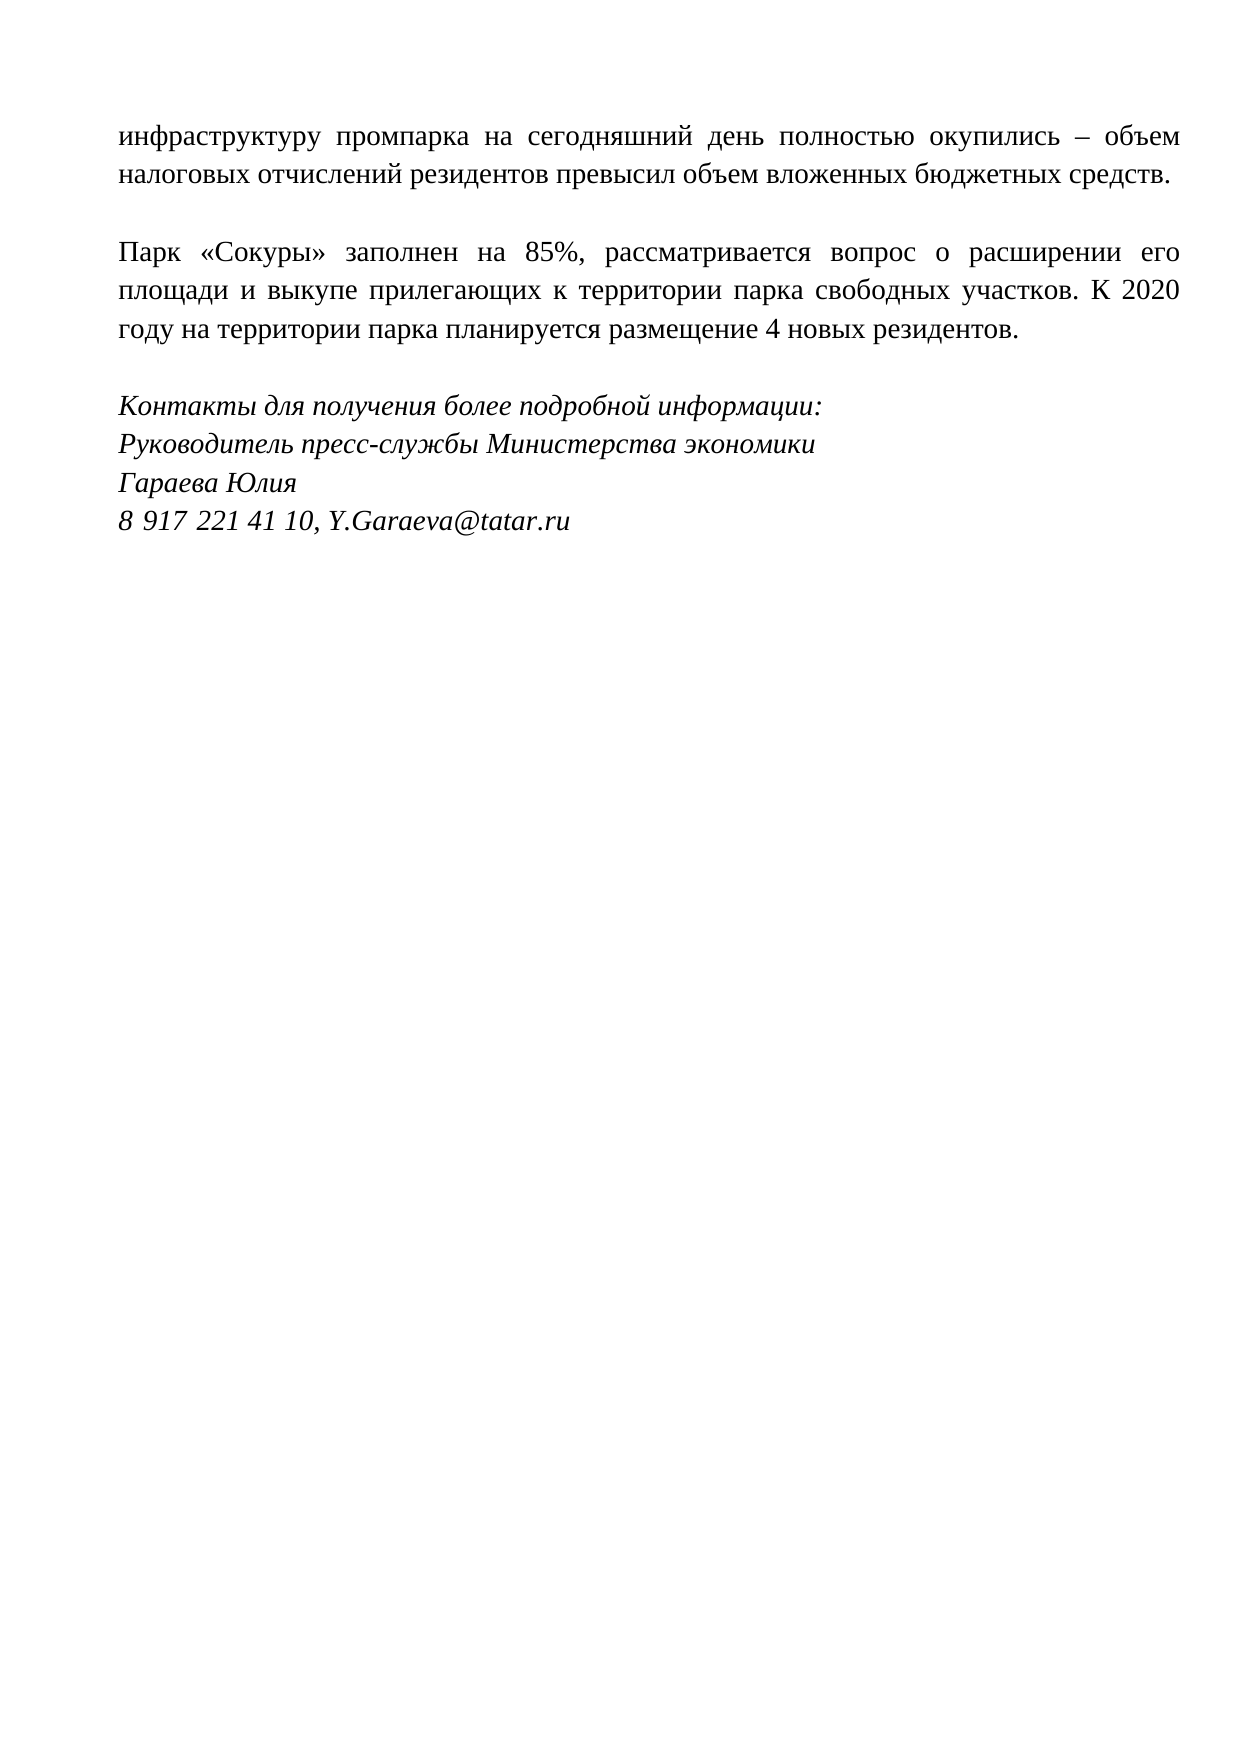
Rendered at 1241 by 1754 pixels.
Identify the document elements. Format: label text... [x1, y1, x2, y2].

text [118, 118, 1181, 190]
text Контакты для получения более подробной информации: [118, 388, 1181, 421]
text Парк «Сокуры» заполнен на 85%, рассматривается вопрос о расширении его площади и выкупе прилегающих к территории парка свободных участков. К 2020 году на территории парка планируется размещение 4 новых резидентов. [118, 234, 1181, 344]
text 8 917 221 41 10, Y.Garaeva@tatar.ru [118, 503, 1181, 537]
text Гараева Юлия [118, 465, 1181, 498]
text Руководитель пресс-службы Министерства экономики [118, 426, 1181, 460]
